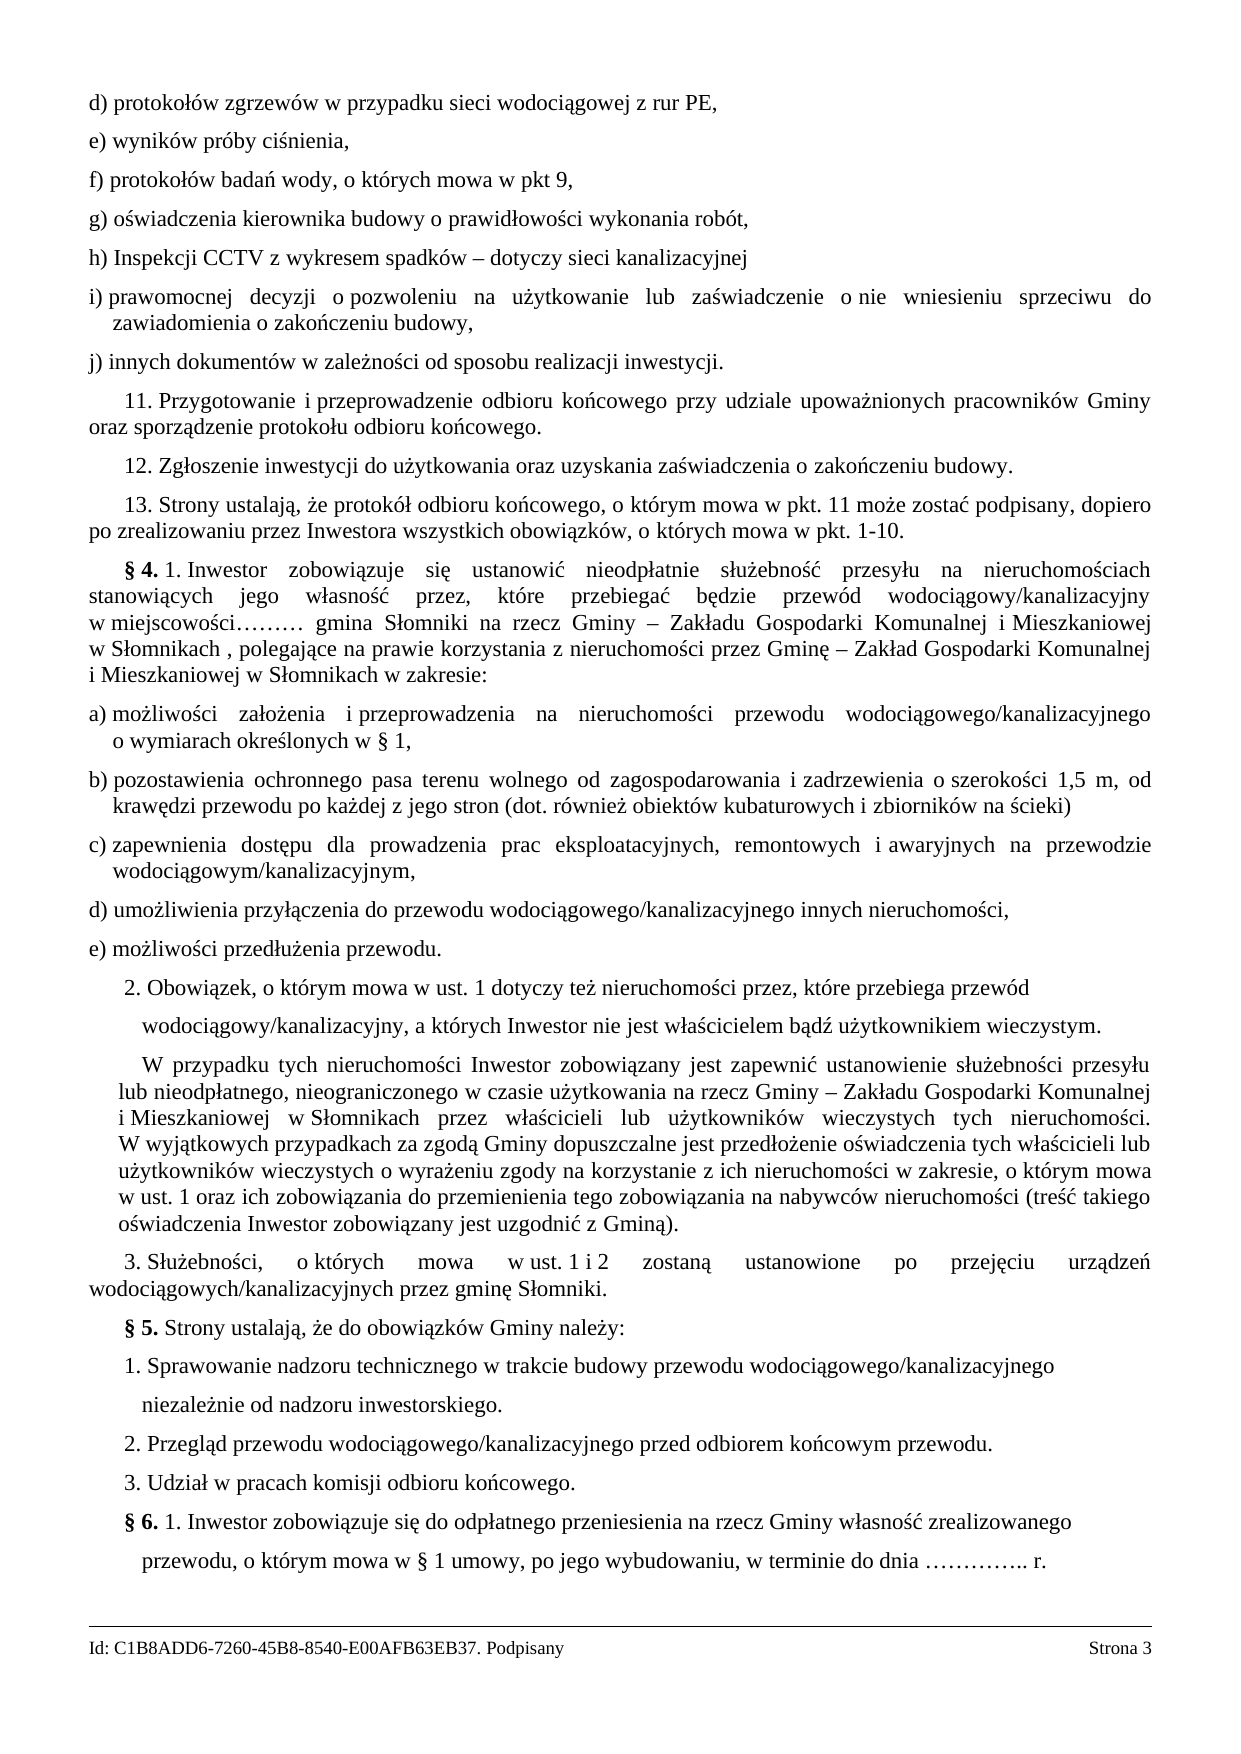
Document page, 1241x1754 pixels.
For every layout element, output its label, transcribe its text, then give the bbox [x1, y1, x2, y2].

text d) protokołów zgrzewów w przypadku sieci wodociągowej z rur PE, [88, 88, 1152, 115]
text c) zapewnienia dostępu dla prowadzenia prac eksploatacyjnych, remontowych i awaryjnych na przewodzie wodociągowym/kanalizacyjnym, [88, 831, 1152, 883]
text e) wyników próby ciśnienia, [88, 127, 1152, 154]
text 3. Udział w pracach komisji odbioru końcowego. [88, 1469, 1152, 1495]
text h) Inspekcji CCTV z wykresem spadków – dotyczy sieci kanalizacyjnej [88, 244, 1152, 270]
text wodociągowy/kanalizacyjny, a których Inwestor nie jest właścicielem bądź użytkownikiem wieczystym. [118, 1013, 1152, 1039]
text i) prawomocnej decyzji o pozwoleniu na użytkowanie lub zaświadczenie o nie wniesieniu sprzeciwu do zawiadomienia o zakończeniu budowy, [88, 283, 1152, 336]
text 12. Zgłoszenie inwestycji do użytkowania oraz uzyskania zaświadczenia o zakończeniu budowy. [88, 452, 1152, 478]
text f) protokołów badań wody, o których mowa w pkt 9, [88, 166, 1152, 193]
text a) możliwości założenia i przeprowadzenia na nieruchomości przewodu wodociągowego/kanalizacyjnego o wymiarach określonych w § 1, [88, 700, 1152, 753]
text § 6. 1. Inwestor zobowiązuje się do odpłatnego przeniesienia na rzecz Gminy własność zrealizowanego [88, 1508, 1152, 1534]
text 3. Służebności, o których mowa w ust. 1 i 2 zostaną ustanowione po przejęciu urządzeń wodociągowych/kanalizacyjnych przez gminę Słomniki. [88, 1248, 1152, 1301]
text g) oświadczenia kierownika budowy o prawidłowości wykonania robót, [88, 205, 1152, 231]
text niezależnie od nadzoru inwestorskiego. [118, 1391, 1152, 1418]
text § 5. Strony ustalają, że do obowiązków Gminy należy: [88, 1314, 1152, 1340]
text b) pozostawienia ochronnego pasa terenu wolnego od zagospodarowania i zadrzewienia o szerokości 1,5 m, od krawędzi przewodu po każdej z jego stron (dot. również obiektów kubaturowych i zbiorników na ścieki) [88, 766, 1152, 818]
text d) umożliwienia przyłączenia do przewodu wodociągowego/kanalizacyjnego innych nieruchomości, [88, 896, 1152, 922]
text 1. Sprawowanie nadzoru technicznego w trakcie budowy przewodu wodociągowego/kanalizacyjnego [88, 1352, 1152, 1379]
text j) innych dokumentów w zależności od sposobu realizacji inwestycji. [88, 348, 1152, 374]
text § 4. 1. Inwestor zobowiązuje się ustanowić nieodpłatnie służebność przesyłu na nieruchomościach stanowiących jego własność przez, które przebiegać będzie przewód wodociągowy/kanalizacyjny w miejscowości……… gmina Słomniki na rzecz Gminy – Zakładu Gospodarki Komunalnej i Mieszkaniowej w Słomnikach , polegające na prawie korzystania z nieruchomości przez Gminę – Zakład Gospodarki Komunalnej i Mieszkaniowej w Słomnikach w zakresie: [88, 556, 1152, 688]
text e) możliwości przedłużenia przewodu. [88, 935, 1152, 961]
text 13. Strony ustalają, że protokół odbioru końcowego, o którym mowa w pkt. 11 może zostać podpisany, dopiero po zrealizowaniu przez Inwestora wszystkich obowiązków, o których mowa w pkt. 1-10. [88, 491, 1152, 544]
text przewodu, o którym mowa w § 1 umowy, po jego wybudowaniu, w terminie do dnia ………….. r. [118, 1547, 1152, 1573]
text 2. Obowiązek, o którym mowa w ust. 1 dotyczy też nieruchomości przez, które przebiega przewód [88, 974, 1152, 1000]
text W przypadku tych nieruchomości Inwestor zobowiązany jest zapewnić ustanowienie służebności przesyłu lub nieodpłatnego, nieograniczonego w czasie użytkowania na rzecz Gminy – Zakładu Gospodarki Komunalnej i Mieszkaniowej w Słomnikach przez właścicieli lub użytkowników wieczystych tych nieruchomości. W wyjątkowych przypadkach za zgodą Gminy dopuszczalne jest przedłożenie oświadczenia tych właścicieli lub użytkowników wieczystych o wyrażeniu zgody na korzystanie z ich nieruchomości w zakresie, o którym mowa w ust. 1 oraz ich zobowiązania do przemienienia tego zobowiązania na nabywców nieruchomości (treść takiego oświadczenia Inwestor zobowiązany jest uzgodnić z Gminą). [118, 1051, 1152, 1236]
text 2. Przegląd przewodu wodociągowego/kanalizacyjnego przed odbiorem końcowym przewodu. [88, 1430, 1152, 1457]
text 11. Przygotowanie i przeprowadzenie odbioru końcowego przy udziale upoważnionych pracowników Gminy oraz sporządzenie protokołu odbioru końcowego. [88, 387, 1152, 439]
